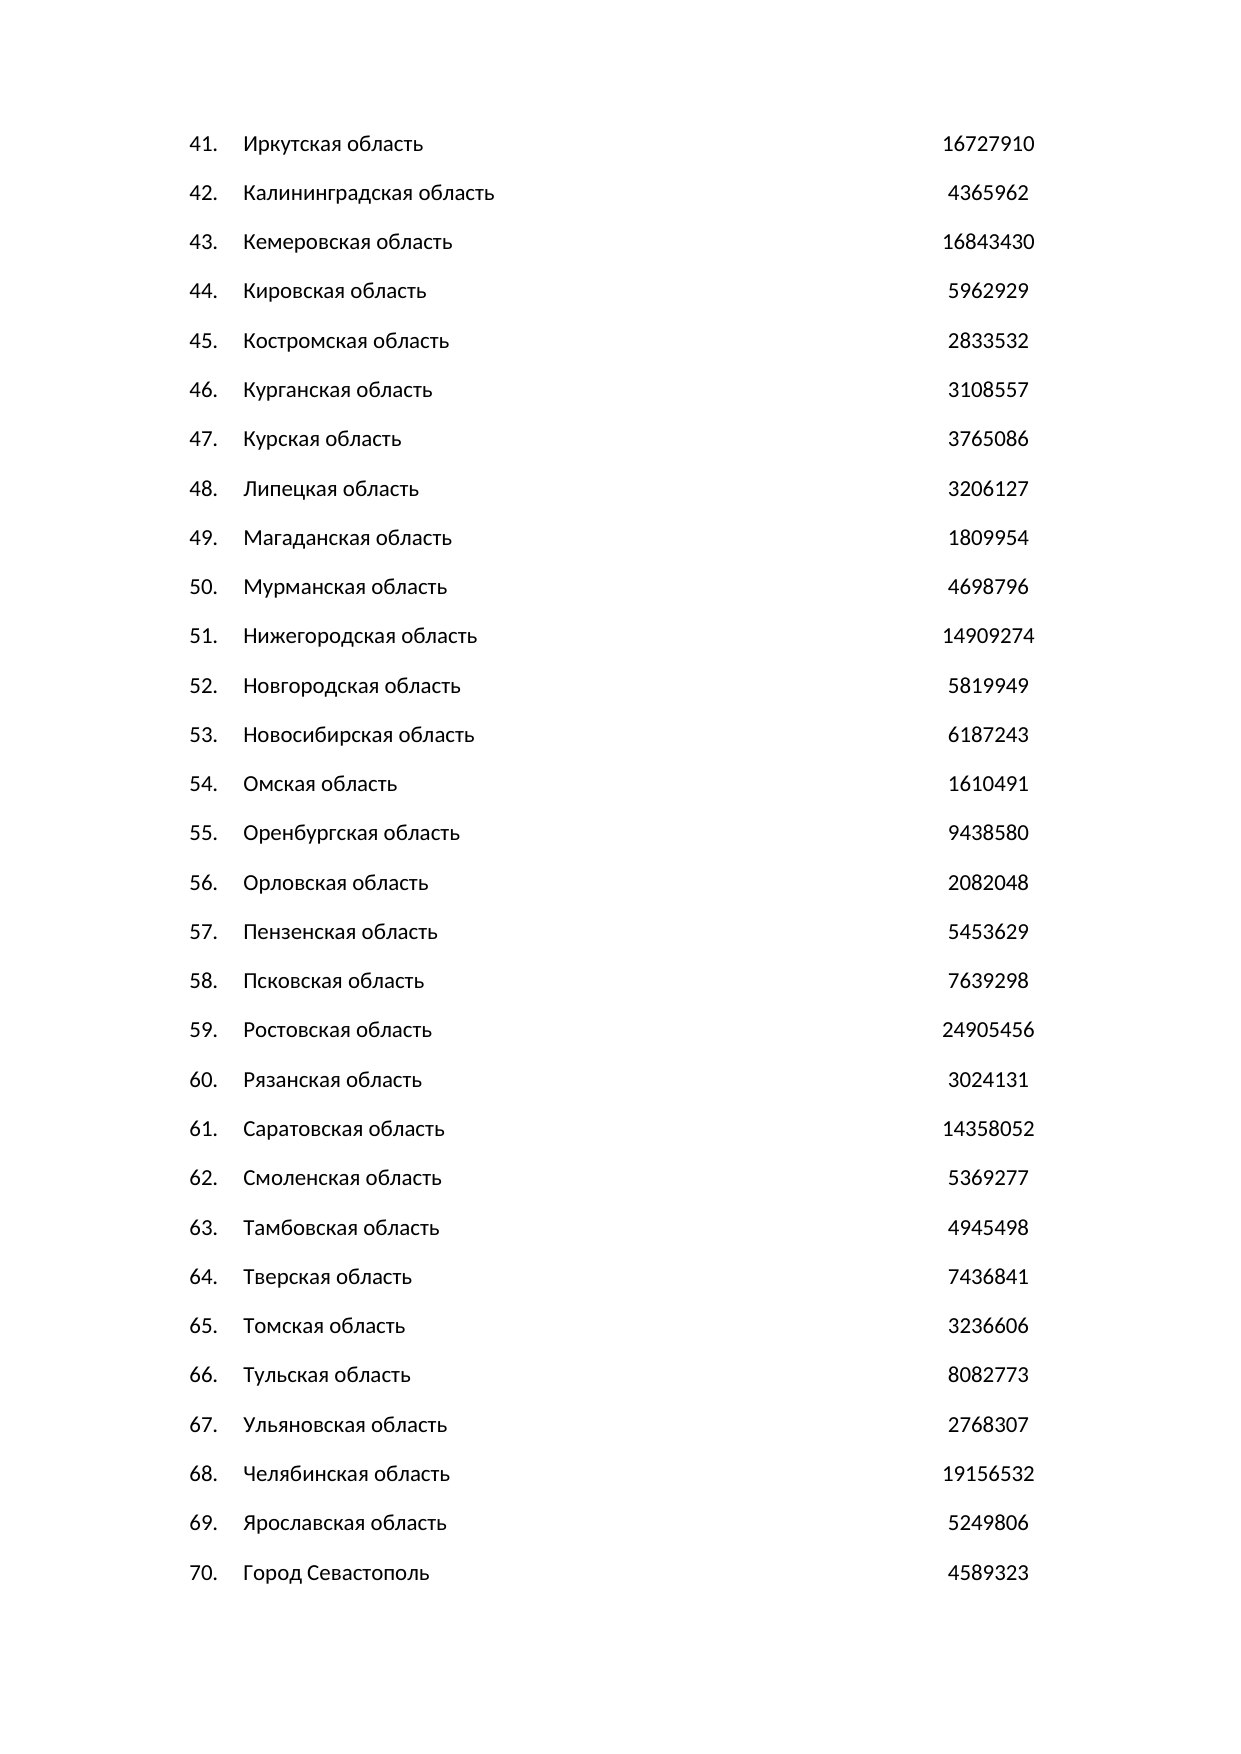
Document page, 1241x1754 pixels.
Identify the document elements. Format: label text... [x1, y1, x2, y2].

table_cell Саратовская область [237, 1104, 864, 1153]
table_cell 66. [171, 1350, 237, 1399]
table_cell Иркутская область [237, 118, 864, 167]
table_cell 56. [171, 857, 237, 906]
table_cell 53. [171, 709, 237, 759]
table_cell 55. [171, 808, 237, 857]
table_cell Магаданская область [237, 512, 864, 562]
table_cell 68. [171, 1449, 237, 1498]
table_cell Тверская область [237, 1251, 864, 1301]
table_cell 3765086 [864, 414, 1112, 463]
table_cell 54. [171, 759, 237, 808]
table_cell 16843430 [864, 217, 1112, 266]
table_cell 7639298 [864, 956, 1112, 1005]
table_cell 60. [171, 1054, 237, 1103]
table_cell 64. [171, 1251, 237, 1301]
table_cell 50. [171, 562, 237, 611]
table_cell 1610491 [864, 759, 1112, 808]
table_cell 59. [171, 1005, 237, 1054]
table_cell 4589323 [864, 1547, 1112, 1596]
table_cell 2082048 [864, 857, 1112, 906]
table_cell 5962929 [864, 266, 1112, 315]
table_cell Липецкая область [237, 463, 864, 512]
table_cell 42. [171, 168, 237, 217]
table_cell Тамбовская область [237, 1202, 864, 1251]
table_cell 14909274 [864, 611, 1112, 660]
table_cell 46. [171, 365, 237, 414]
table_cell Новгородская область [237, 660, 864, 709]
table_cell Новосибирская область [237, 709, 864, 759]
table_cell Кемеровская область [237, 217, 864, 266]
table_cell 67. [171, 1399, 237, 1448]
table_cell 51. [171, 611, 237, 660]
table_cell 16727910 [864, 118, 1112, 167]
table_cell 45. [171, 315, 237, 364]
table_cell Костромская область [237, 315, 864, 364]
table_cell 49. [171, 512, 237, 562]
table_cell Смоленская область [237, 1153, 864, 1202]
table_cell 3236606 [864, 1301, 1112, 1350]
table_cell Город Севастополь [237, 1547, 864, 1596]
table_cell 5369277 [864, 1153, 1112, 1202]
table_cell Орловская область [237, 857, 864, 906]
table_cell Пензенская область [237, 906, 864, 956]
table_cell 8082773 [864, 1350, 1112, 1399]
table_cell 3024131 [864, 1054, 1112, 1103]
table_cell 43. [171, 217, 237, 266]
table_cell Курганская область [237, 365, 864, 414]
table_cell 41. [171, 118, 237, 167]
table_cell 58. [171, 956, 237, 1005]
table_cell 65. [171, 1301, 237, 1350]
table_cell 14358052 [864, 1104, 1112, 1153]
table_cell 5249806 [864, 1498, 1112, 1547]
table_cell Рязанская область [237, 1054, 864, 1103]
table_cell 5453629 [864, 906, 1112, 956]
table_cell Кировская область [237, 266, 864, 315]
table_cell Калининградская область [237, 168, 864, 217]
table_cell Курская область [237, 414, 864, 463]
table_cell 47. [171, 414, 237, 463]
table_cell 4365962 [864, 168, 1112, 217]
table_cell Омская область [237, 759, 864, 808]
table_cell 5819949 [864, 660, 1112, 709]
table_cell 1809954 [864, 512, 1112, 562]
table_cell 4945498 [864, 1202, 1112, 1251]
table_cell Мурманская область [237, 562, 864, 611]
table_cell Томская область [237, 1301, 864, 1350]
table_cell 52. [171, 660, 237, 709]
table_cell 62. [171, 1153, 237, 1202]
table_cell 44. [171, 266, 237, 315]
table_cell 19156532 [864, 1449, 1112, 1498]
table_cell Ульяновская область [237, 1399, 864, 1448]
table_cell Ростовская область [237, 1005, 864, 1054]
table_cell 24905456 [864, 1005, 1112, 1054]
table_cell Тульская область [237, 1350, 864, 1399]
table_cell 2833532 [864, 315, 1112, 364]
table_cell 70. [171, 1547, 237, 1596]
table_cell Псковская область [237, 956, 864, 1005]
table_cell 4698796 [864, 562, 1112, 611]
table_cell 61. [171, 1104, 237, 1153]
table_cell 57. [171, 906, 237, 956]
table_cell Оренбургская область [237, 808, 864, 857]
table_cell 48. [171, 463, 237, 512]
table_cell 69. [171, 1498, 237, 1547]
table_cell 3108557 [864, 365, 1112, 414]
table_cell 7436841 [864, 1251, 1112, 1301]
table_cell 6187243 [864, 709, 1112, 759]
table_cell 9438580 [864, 808, 1112, 857]
table_cell 2768307 [864, 1399, 1112, 1448]
table_cell Нижегородская область [237, 611, 864, 660]
table_cell 63. [171, 1202, 237, 1251]
table_cell Челябинская область [237, 1449, 864, 1498]
table_cell 3206127 [864, 463, 1112, 512]
table_cell Ярославская область [237, 1498, 864, 1547]
